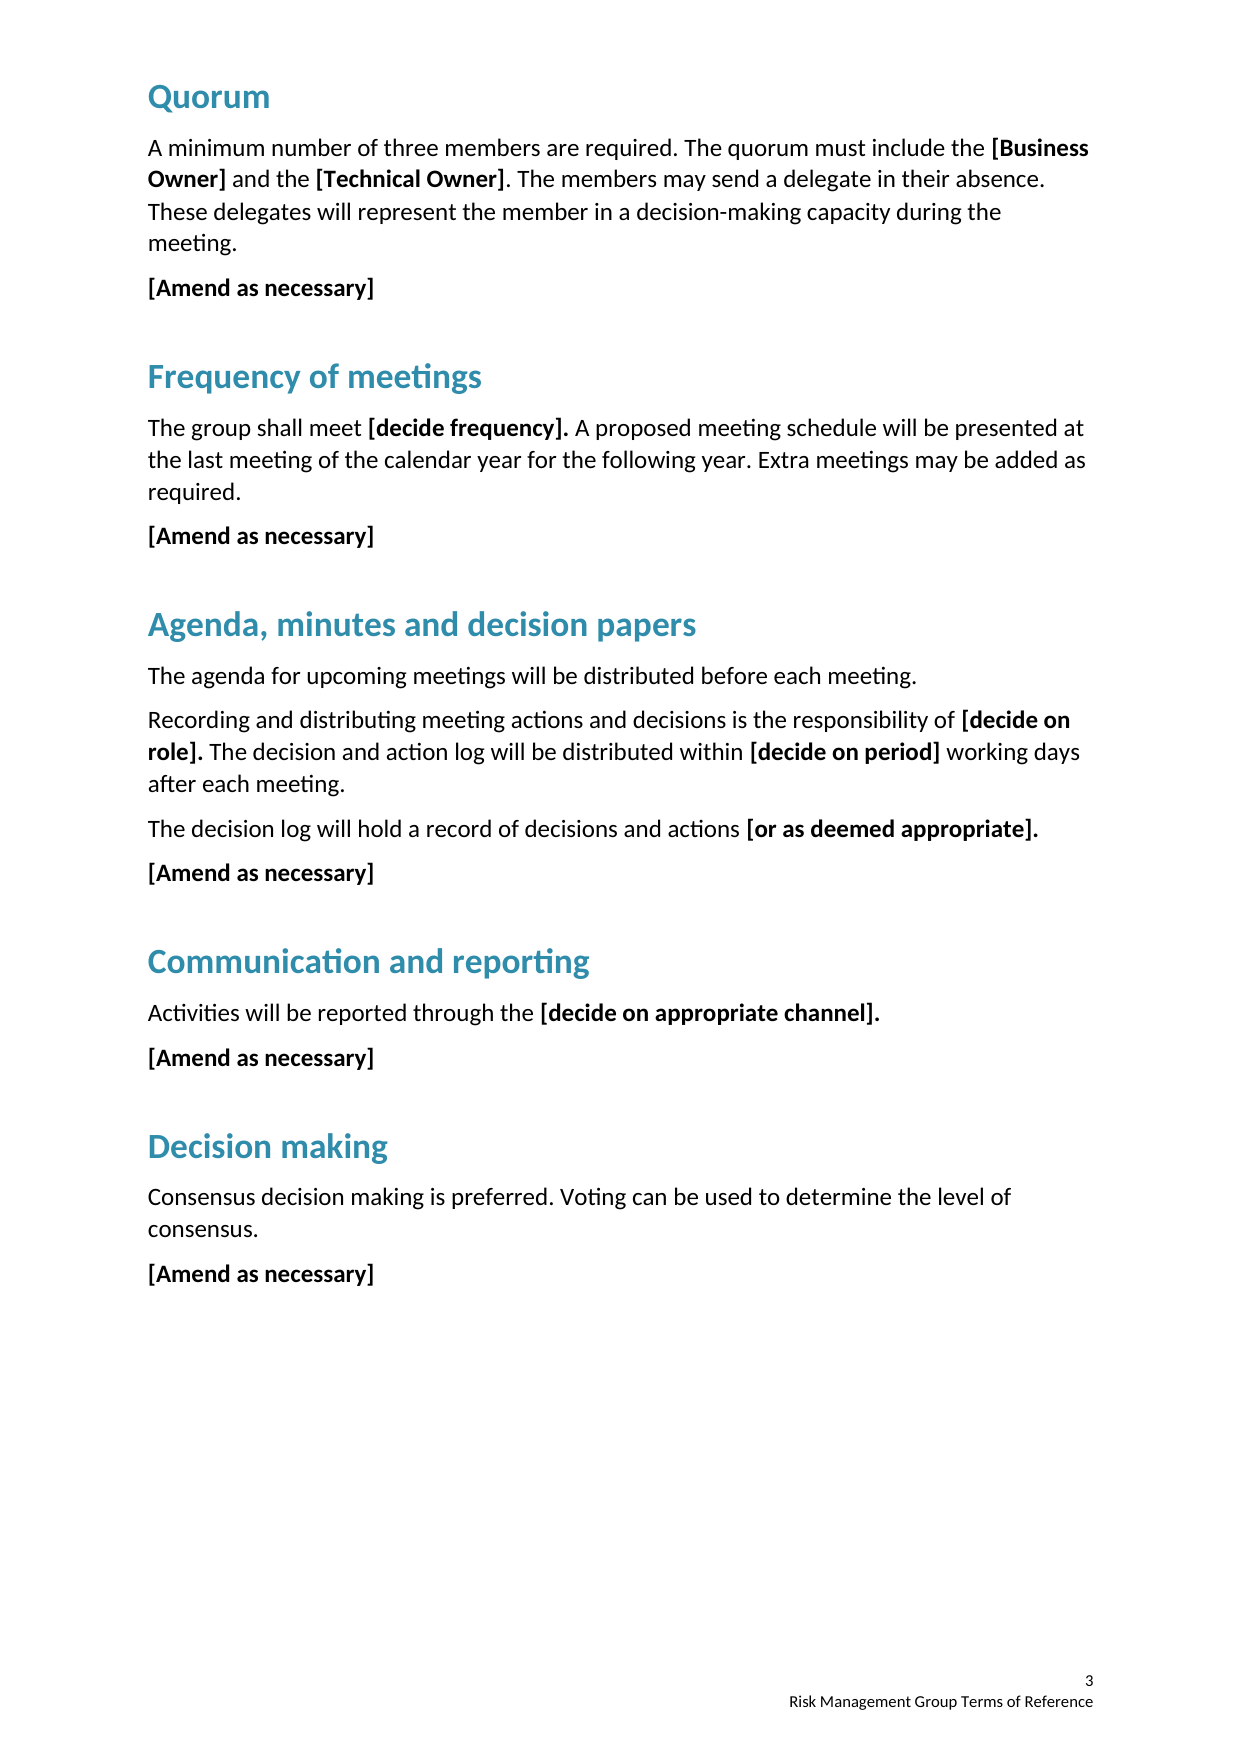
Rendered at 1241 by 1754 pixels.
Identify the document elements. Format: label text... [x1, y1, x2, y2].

subtitle Quorum [148, 74, 1092, 117]
text [Amend as necessary] [148, 857, 1092, 888]
text The decision log will hold a record of decisions and actions [or as deemed appropriate]. [148, 813, 1092, 843]
text [Amend as necessary] [148, 1258, 1092, 1288]
text Consensus decision making is preferred. Voting can be used to determine the level of consensus. [148, 1182, 1092, 1244]
text [Amend as necessary] [148, 272, 1092, 303]
subtitle Frequency of meetings [148, 354, 1092, 397]
subtitle Agenda, minutes and decision papers [148, 602, 1092, 646]
text A minimum number of three members are required. The quorum must include the [Business Owner] and the [Technical Owner]. The members may send a delegate in their absence. These delegates will represent the member in a decision-making capacity during the meeting. [148, 132, 1092, 258]
text [Amend as necessary] [148, 520, 1092, 551]
text The agenda for upcoming meetings will be distributed before each meeting. [148, 660, 1092, 691]
text Recording and distributing meeting actions and decisions is the responsibility of [decide on role]. The decision and action log will be distributed within [decide on period] working days after each meeting. [148, 704, 1092, 799]
subtitle Communication and reporting [148, 939, 1092, 983]
text [Amend as necessary] [148, 1042, 1092, 1072]
subtitle Decision making [148, 1124, 1092, 1167]
text The group shall meet [decide frequency]. A proposed meeting schedule will be presented at the last meeting of the calendar year for the following year. Extra meetings may be added as required. [148, 412, 1092, 506]
text Activities will be reported through the [decide on appropriate channel]. [148, 997, 1092, 1028]
